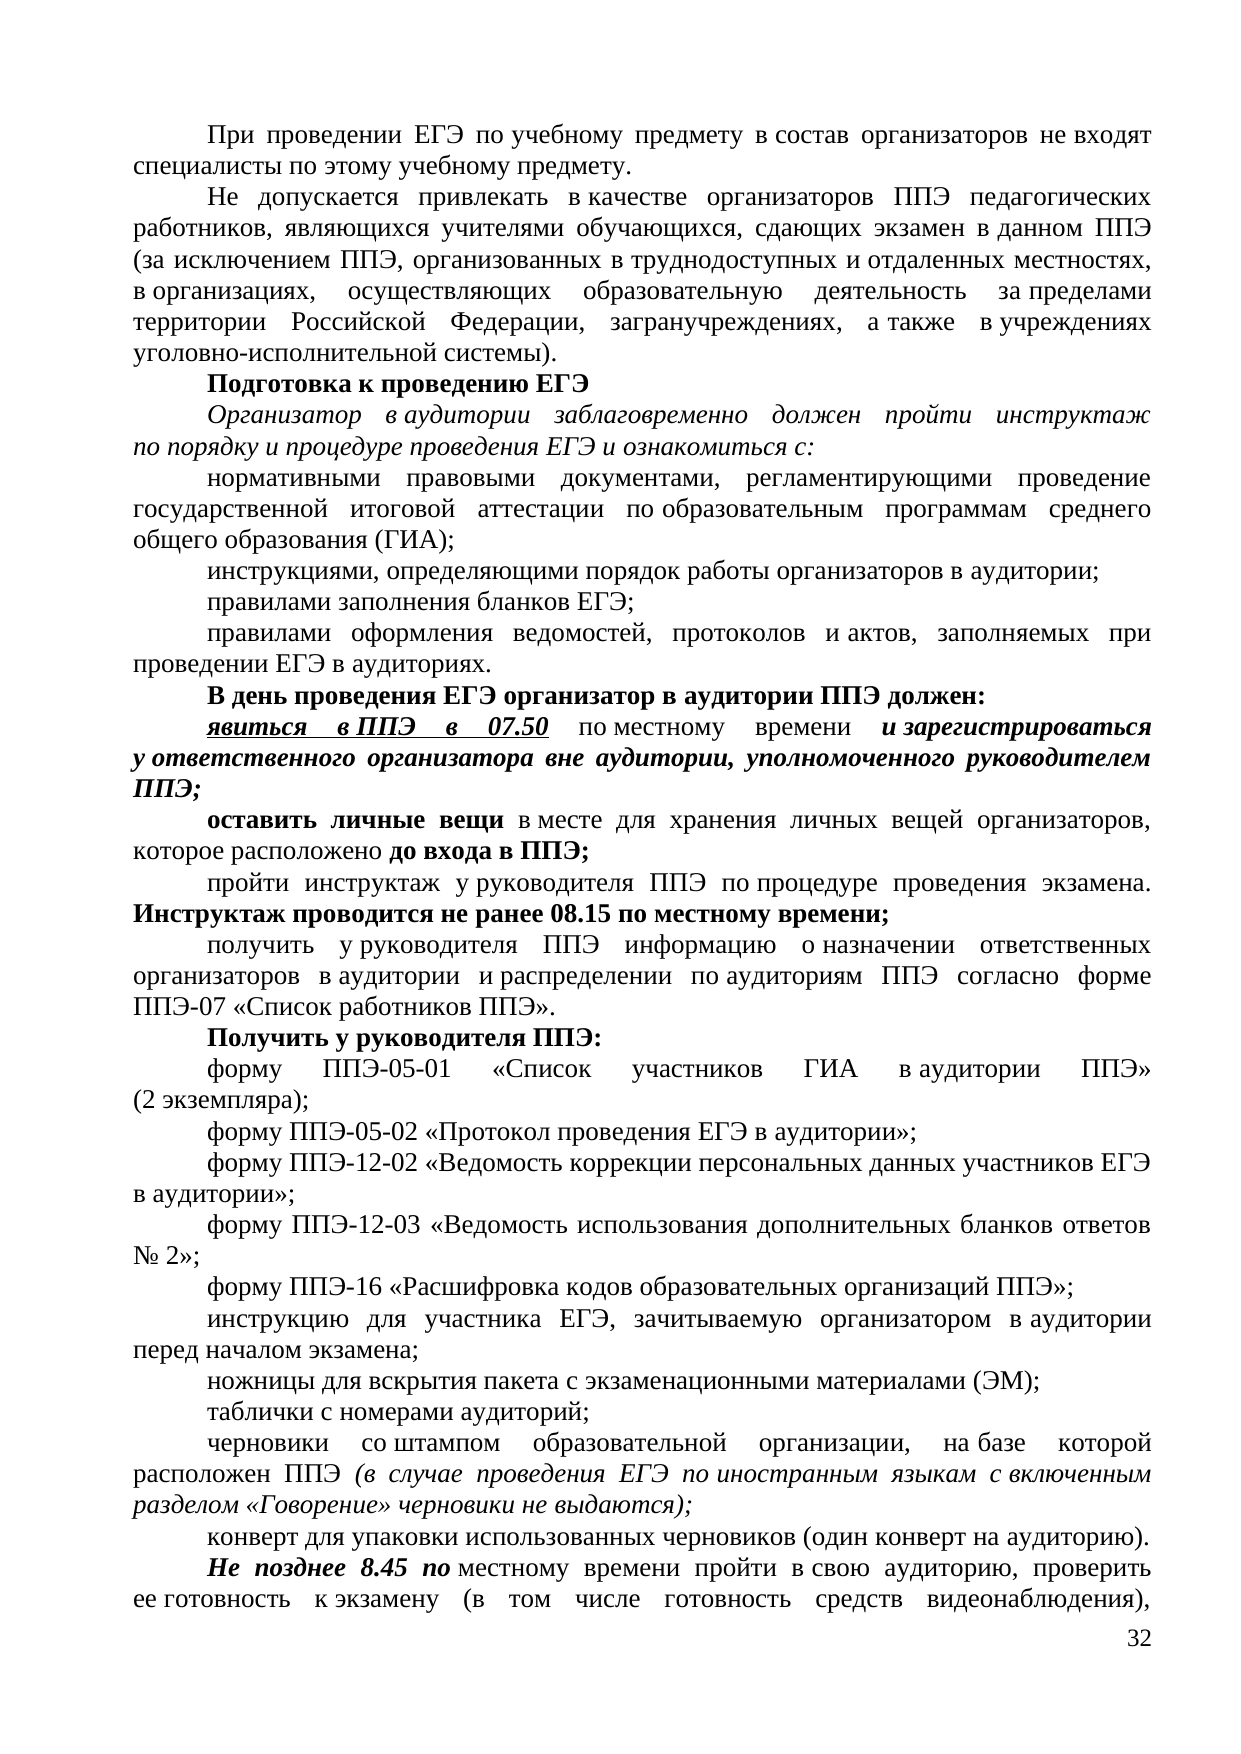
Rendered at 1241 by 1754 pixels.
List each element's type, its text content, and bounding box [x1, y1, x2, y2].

text форму ППЭ-16 «Расшифровка кодов образовательных организаций ППЭ»; [133, 1271, 1152, 1302]
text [133, 1551, 1152, 1613]
text правилами заполнения бланков ЕГЭ; [133, 585, 1152, 616]
text явиться в ППЭ в 07.50 по местному времени и зарегистрироваться у ответственного организатора вне аудитории, уполномоченного руководителем ППЭ; [133, 710, 1152, 803]
text таблички с номерами аудиторий; [133, 1395, 1152, 1426]
text форму ППЭ-05-02 «Протокол проведения ЕГЭ в аудитории»; [133, 1115, 1152, 1146]
text инструкциями, определяющими порядок работы организаторов в аудитории; [133, 554, 1152, 585]
text получить у руководителя ППЭ информацию о назначении ответственных организаторов в аудитории и распределении по аудиториям ППЭ согласно форме ППЭ-07 «Список работников ППЭ». [133, 928, 1152, 1021]
text Подготовка к проведению ЕГЭ [133, 367, 1152, 398]
text черновики со штампом образовательной организации, на базе которой расположен ППЭ (в случае проведения ЕГЭ по иностранным языкам с включенным разделом «Говорение» черновики не выдаются); [133, 1426, 1152, 1520]
text оставить личные вещи в месте для хранения личных вещей организаторов, которое расположено до входа в ППЭ; [133, 803, 1152, 866]
text инструкцию для участника ЕГЭ, зачитываемую организатором в аудитории перед началом экзамена; [133, 1302, 1152, 1364]
text пройти инструктаж у руководителя ППЭ по процедуре проведения экзамена. Инструктаж проводится не ранее 08.15 по местному времени; [133, 866, 1152, 928]
text ножницы для вскрытия пакета с экзаменационными материалами (ЭМ); [133, 1364, 1152, 1395]
text форму ППЭ-05-01 «Список участников ГИА в аудитории ППЭ» (2 экземпляра); [133, 1052, 1152, 1115]
text форму ППЭ-12-02 «Ведомость коррекции персональных данных участников ЕГЭ в аудитории»; [133, 1146, 1152, 1208]
text Организатор в аудитории заблаговременно должен пройти инструктаж по порядку и процедуре проведения ЕГЭ и ознакомиться с: [133, 398, 1152, 461]
text нормативными правовыми документами, регламентирующими проведение государственной итоговой аттестации по образовательным программам среднего общего образования (ГИА); [133, 461, 1152, 554]
text форму ППЭ-12-03 «Ведомость использования дополнительных бланков ответов № 2»; [133, 1208, 1152, 1271]
text правилами оформления ведомостей, протоколов и актов, заполняемых при проведении ЕГЭ в аудиториях. [133, 616, 1152, 679]
text конверт для упаковки использованных черновиков (один конверт на аудиторию). [133, 1520, 1152, 1551]
text При проведении ЕГЭ по учебному предмету в состав организаторов не входят специалисты по этому учебному предмету. [133, 118, 1152, 180]
text Не допускается привлекать в качестве организаторов ППЭ педагогических работников, являющихся учителями обучающихся, сдающих экзамен в данном ППЭ (за исключением ППЭ, организованных в труднодоступных и отдаленных местностях, в организациях, осуществляющих образовательную деятельность за пределами территории Российской Федерации, загранучреждениях, а также в учреждениях уголовно-исполнительной системы). [133, 180, 1152, 367]
text В день проведения ЕГЭ организатор в аудитории ППЭ должен: [133, 679, 1152, 710]
text Получить у руководителя ППЭ: [133, 1021, 1152, 1052]
